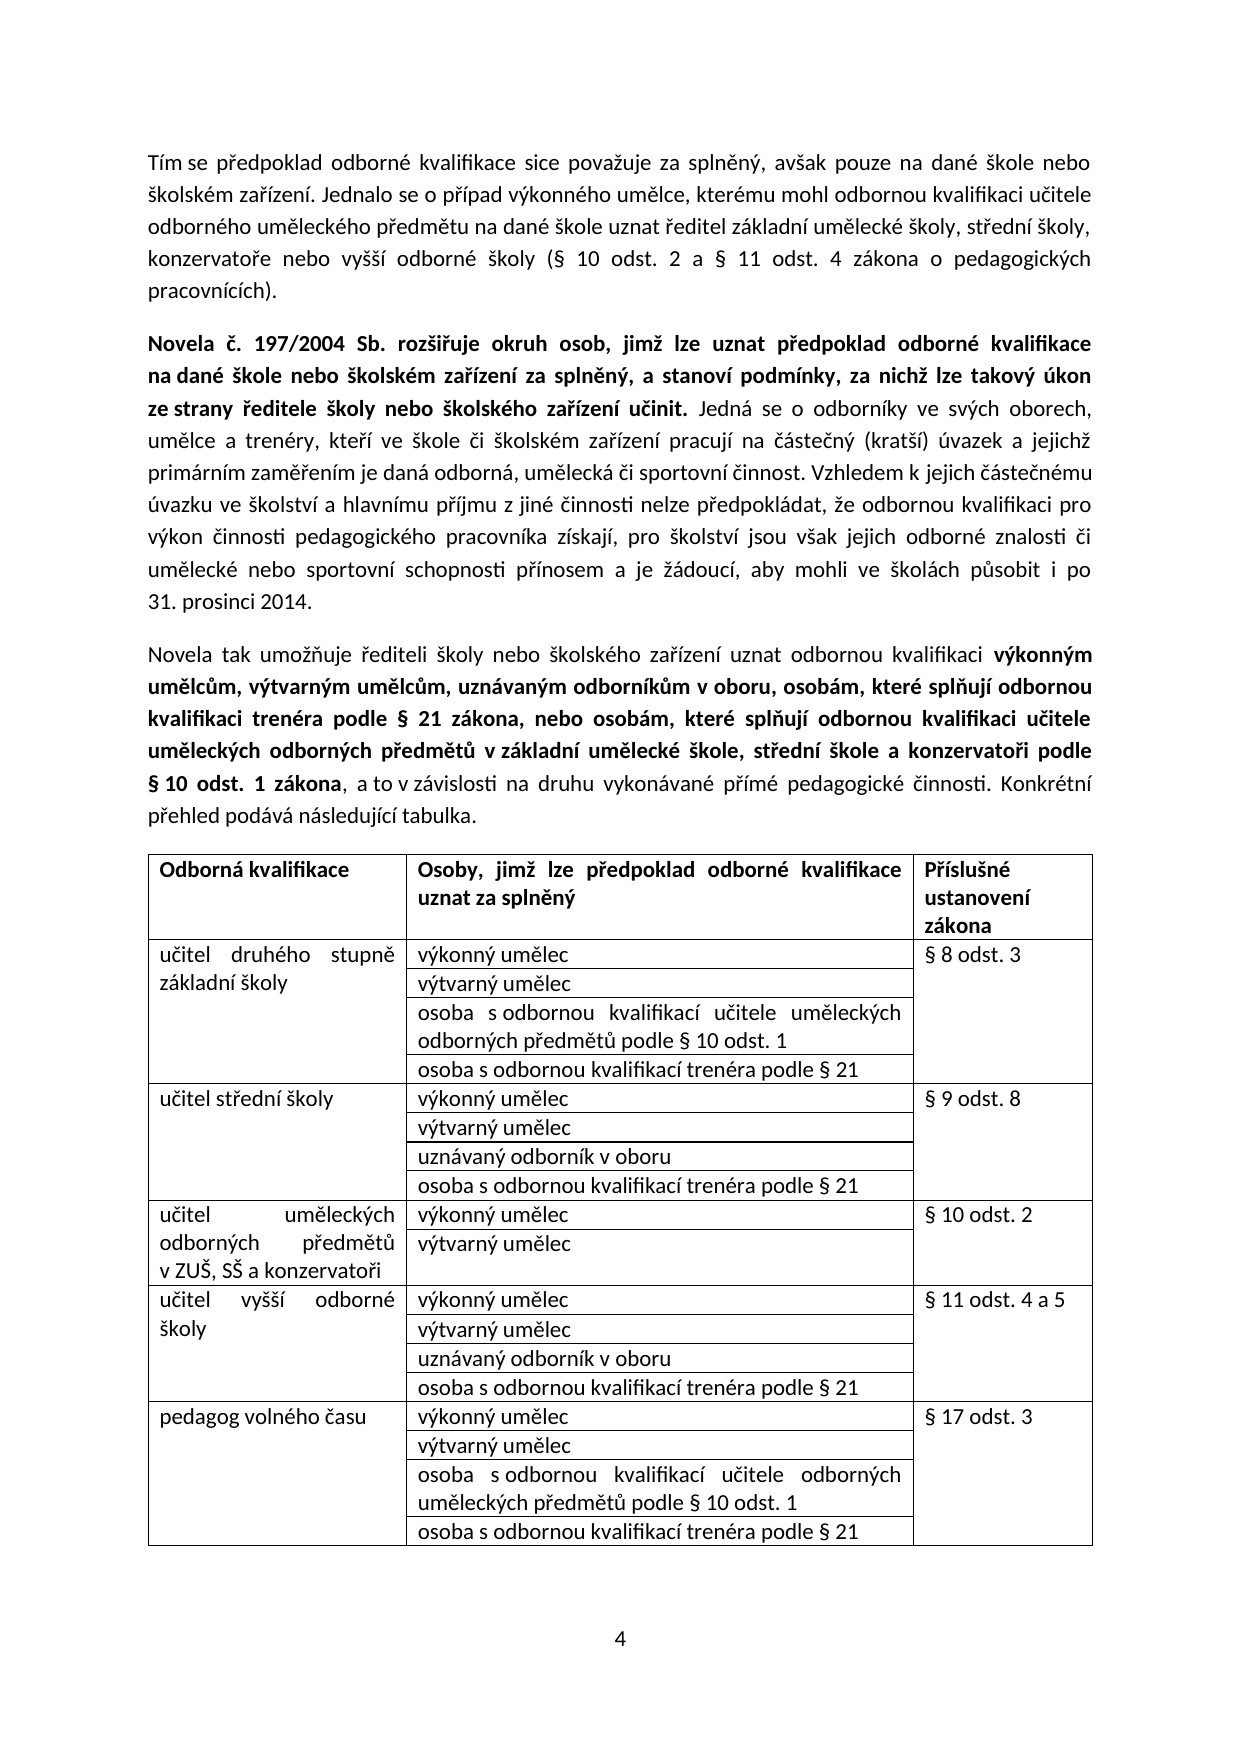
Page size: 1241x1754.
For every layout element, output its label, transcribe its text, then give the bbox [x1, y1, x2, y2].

table_cell § 9 odst. 8 [914, 1084, 1092, 1199]
table_header Odborná kvalifikace [149, 855, 406, 939]
table_cell výkonný umělec [407, 1084, 913, 1112]
table_header Osoby, jimž lze předpoklad odborné kvalifikace uznat za splněný [407, 855, 913, 939]
table_cell osoba s odbornou kvalifikací trenéra podle § 21 [407, 1373, 913, 1401]
table_cell osoba s odbornou kvalifikací trenéra podle § 21 [407, 1055, 913, 1083]
table_cell výkonný umělec [407, 1286, 913, 1314]
table_cell výkonný umělec [407, 940, 913, 968]
table_cell učitel střední školy [149, 1084, 406, 1199]
table_cell pedagog volného času [149, 1402, 406, 1545]
table_cell osoba s odbornou kvalifikací trenéra podle § 21 [407, 1171, 913, 1199]
text Novela tak umožňuje řediteli školy nebo školského zařízení uznat odbornou kvalifikaci výkonným umělcům, výtvarným umělcům, uznávaným odborníkům v oboru, osobám, které splňují odbornou kvalifikaci trenéra podle § 21 zákona, nebo osobám, které splňují odbornou kvalifikaci učitele uměleckých odborných předmětů v základní umělecké škole, střední škole a konzervatoři podle § 10 odst. 1 zákona, a to v závislosti na druhu vykonávané přímé pedagogické činnosti. Konkrétní přehled podává následující tabulka. [148, 640, 1093, 829]
table_cell § 17 odst. 3 [914, 1402, 1092, 1545]
table_cell výtvarný umělec [407, 969, 913, 997]
table_cell učitel vyšší odborné školy [149, 1286, 406, 1401]
table_header Příslušné ustanovení zákona [914, 855, 1092, 939]
table_cell učitel druhého stupně základní školy [149, 940, 406, 1083]
text Novela č. 197/2004 Sb. rozšiřuje okruh osob, jimž lze uznat předpoklad odborné kvalifikace na dané škole nebo školském zařízení za splněný, a stanoví podmínky, za nichž lze takový úkon ze strany ředitele školy nebo školského zařízení učinit. Jedná se o odborníky ve svých oborech, umělce a trenéry, kteří ve škole či školském zařízení pracují na částečný (kratší) úvazek a jejichž primárním zaměřením je daná odborná, umělecká či sportovní činnost. Vzhledem k jejich částečnému úvazku ve školství a hlavnímu příjmu z jiné činnosti nelze předpokládat, že odbornou kvalifikaci pro výkon činnosti pedagogického pracovníka získají, pro školství jsou však jejich odborné znalosti či umělecké nebo sportovní schopnosti přínosem a je žádoucí, aby mohli ve školách působit i po 31. prosinci 2014. [148, 329, 1093, 615]
table_cell § 11 odst. 4 a 5 [914, 1286, 1092, 1401]
table_cell výtvarný umělec [407, 1431, 913, 1459]
table_cell výkonný umělec [407, 1201, 913, 1228]
table_cell § 10 odst. 2 [914, 1201, 1092, 1284]
table_cell výkonný umělec [407, 1402, 913, 1430]
table_cell osoba s odbornou kvalifikací učitele odborných uměleckých předmětů podle § 10 odst. 1 [407, 1460, 913, 1516]
table_cell § 8 odst. 3 [914, 940, 1092, 1083]
table_cell učitel uměleckých odborných předmětů v ZUŠ, SŠ a konzervatoři [149, 1201, 406, 1284]
table_cell osoba s odbornou kvalifikací trenéra podle § 21 [407, 1517, 913, 1545]
table_cell výtvarný umělec [407, 1113, 913, 1141]
table_cell uznávaný odborník v oboru [407, 1344, 913, 1372]
table_cell osoba s odbornou kvalifikací učitele uměleckých odborných předmětů podle § 10 odst. 1 [407, 998, 913, 1054]
table_cell uznávaný odborník v oboru [407, 1143, 913, 1170]
table_cell výtvarný umělec [407, 1315, 913, 1343]
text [148, 148, 1093, 304]
table_cell výtvarný umělec [407, 1230, 913, 1284]
